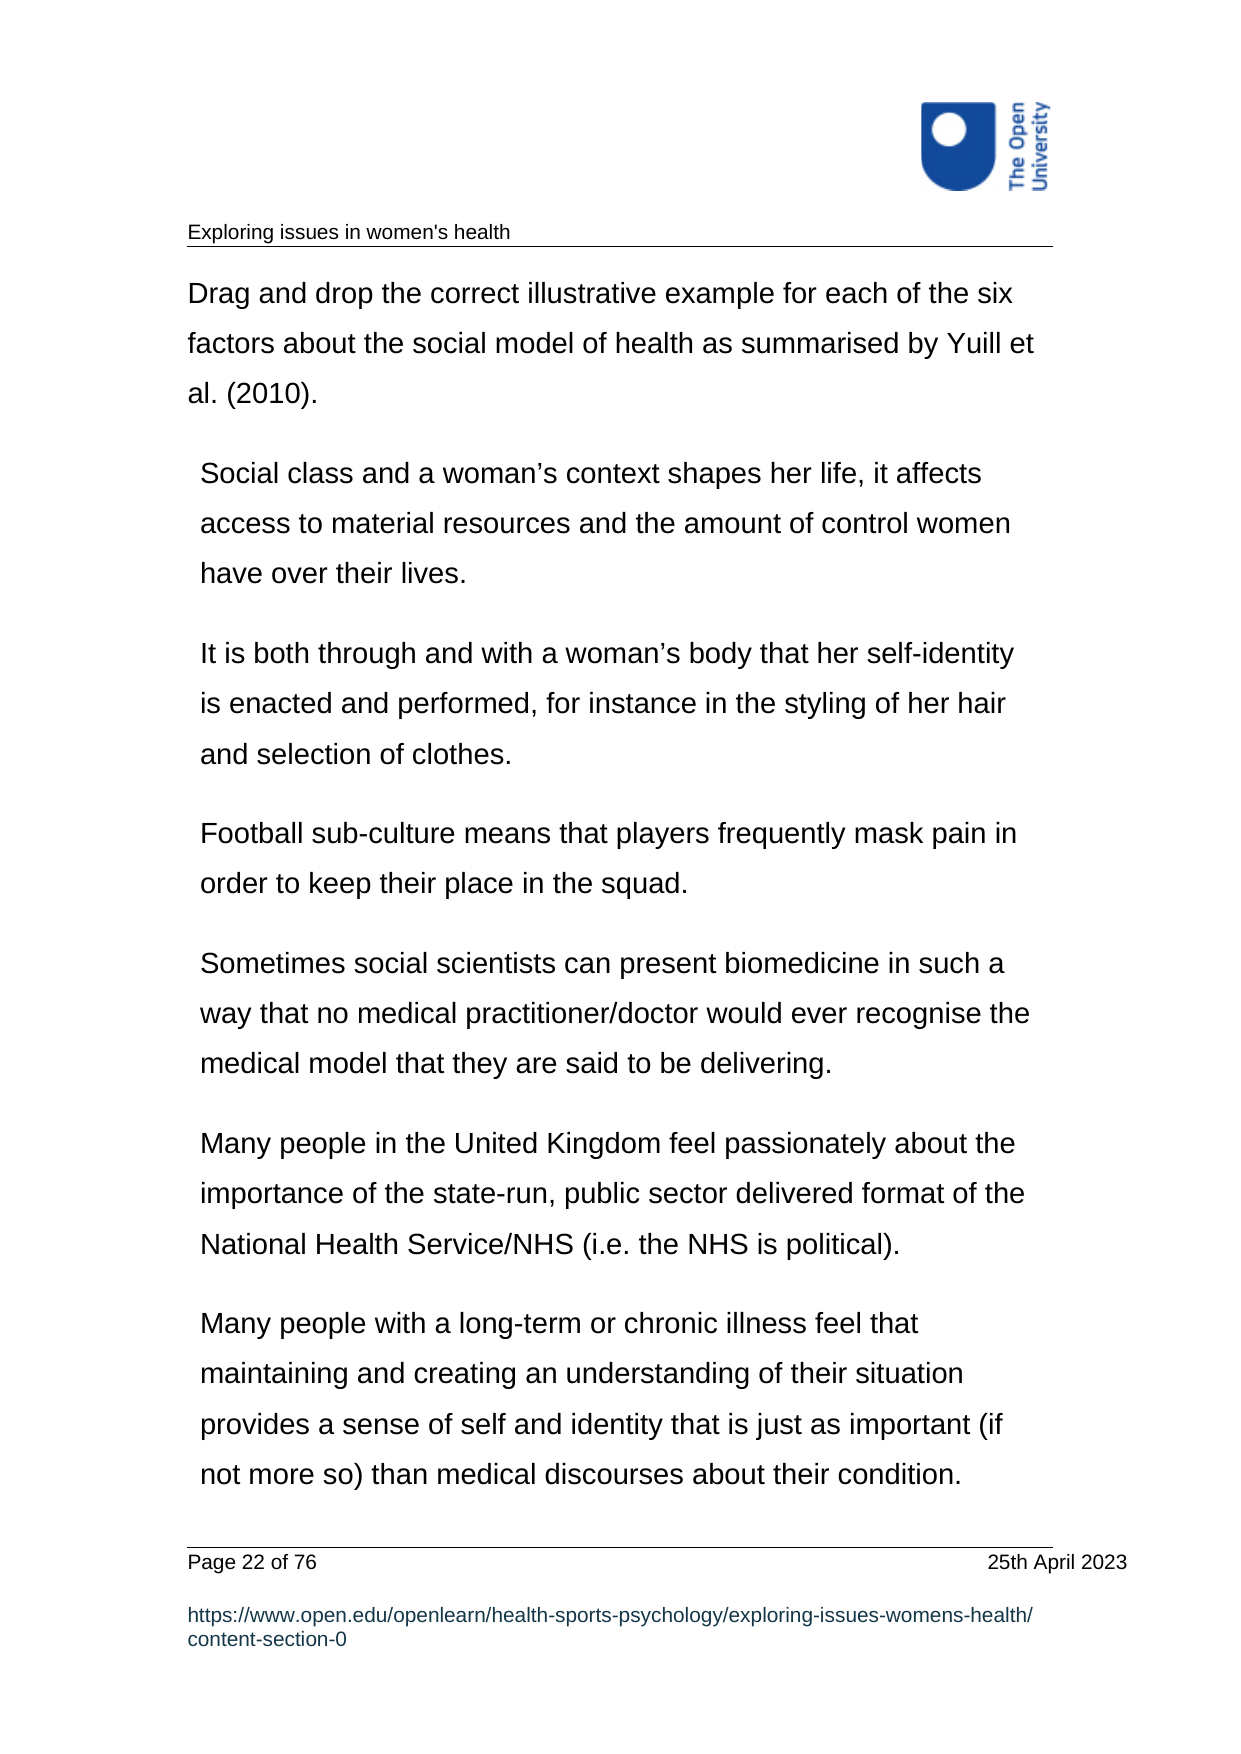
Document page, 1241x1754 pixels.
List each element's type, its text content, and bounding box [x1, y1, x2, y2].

text Social class and a woman’s context shapes her life, it affects access to material resources and the amount of control women have over their lives. [200, 456, 1041, 590]
picture [921, 102, 1052, 191]
text It is both through and with a woman’s body that her self-identity is enacted and performed, for instance in the styling of her hair and selection of clothes. [200, 636, 1041, 770]
text Many people in the United Kingdom feel passionately about the importance of the state-run, public sector delivered format of the National Health Service/NHS (i.e. the NHS is political). [200, 1126, 1041, 1260]
text Many people with a long-term or chronic illness feel that maintaining and creating an understanding of their situation provides a sense of self and identity that is just as important (if not more so) than medical discourses about their condition. [200, 1306, 1041, 1491]
text Drag and drop the correct illustrative example for each of the six factors about the social model of health as summarised by Yuill et al. (2010). [187, 276, 1053, 410]
text Sometimes social scientists can present biomedicine in such a way that no medical practitioner/doctor would ever recognise the medical model that they are said to be delivering. [200, 946, 1041, 1080]
text Football sub-culture means that players frequently mask pain in order to keep their place in the squad. [200, 816, 1041, 900]
